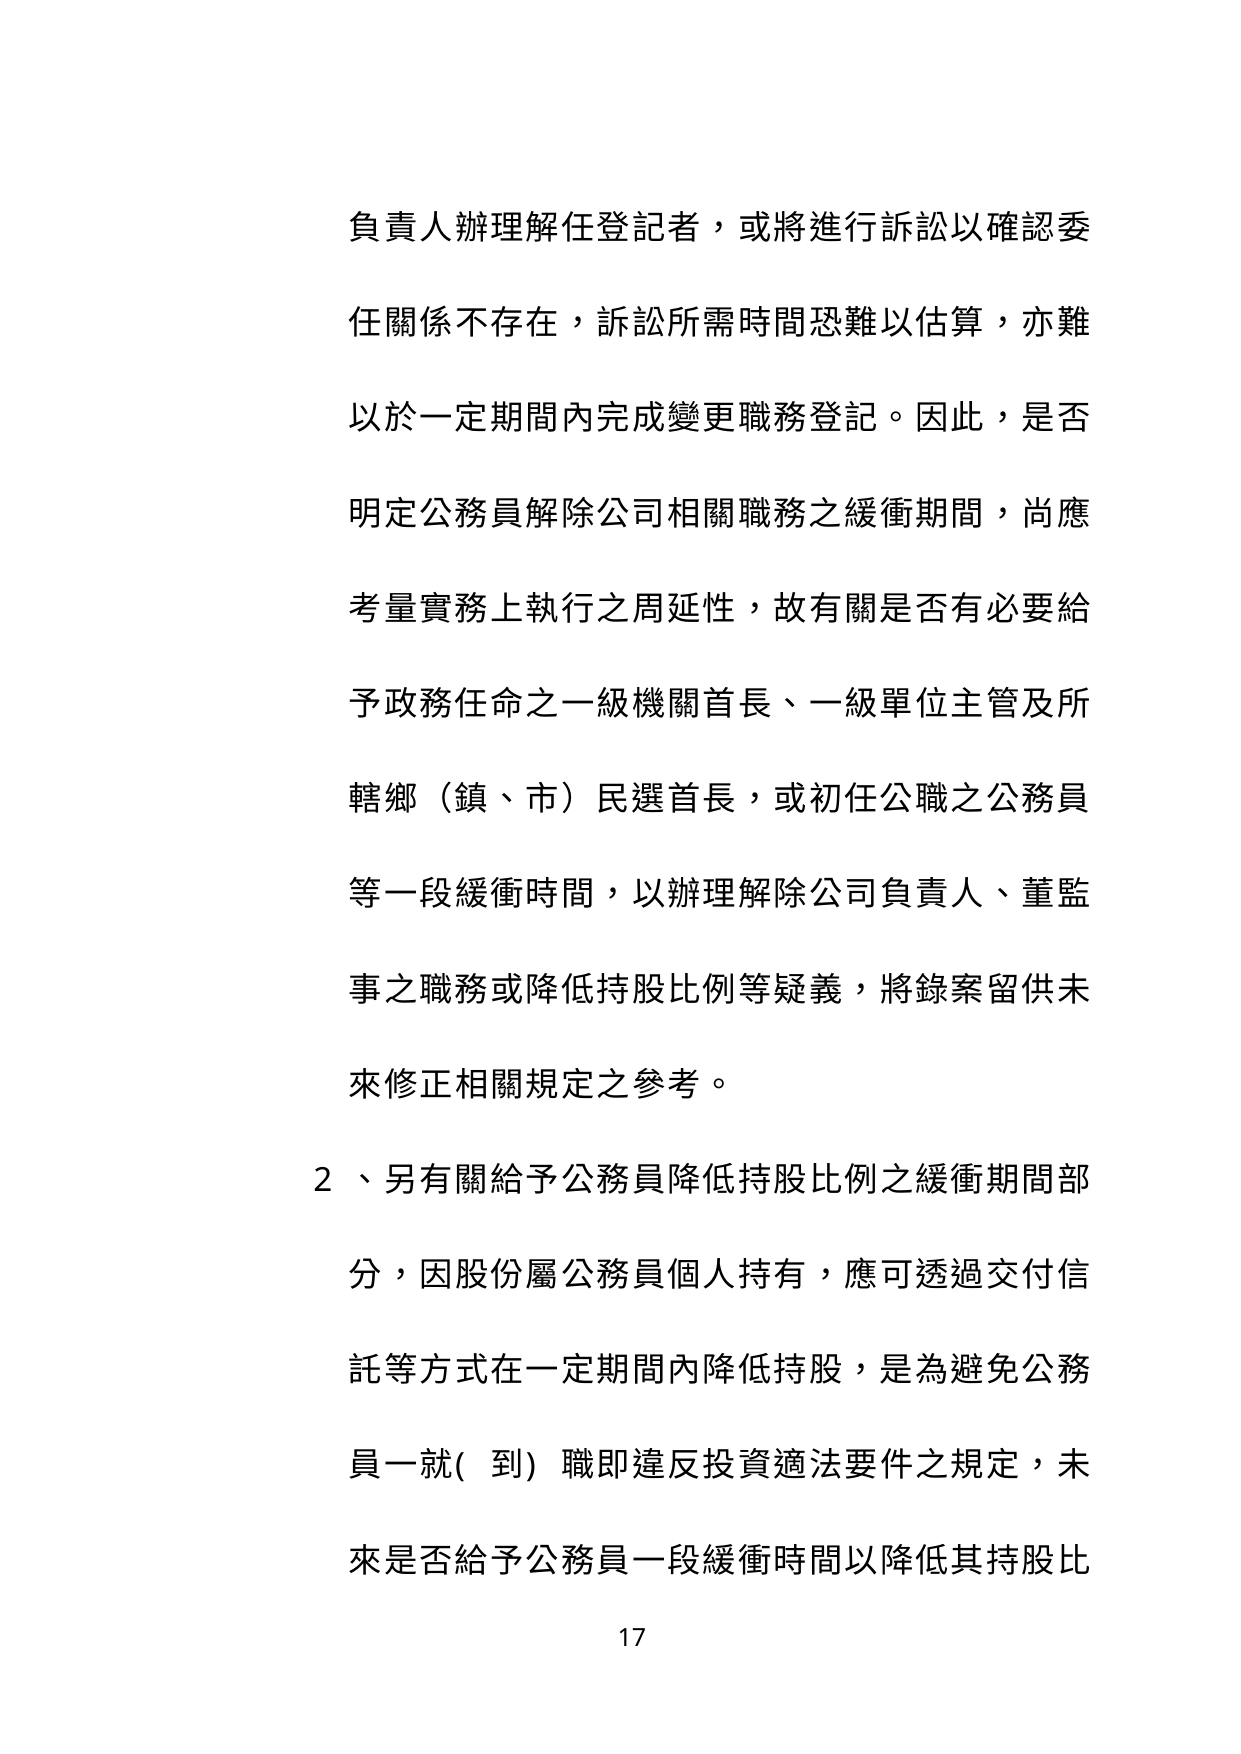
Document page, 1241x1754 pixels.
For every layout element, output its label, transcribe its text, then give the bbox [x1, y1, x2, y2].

subtitle 另有關給予公務員降低持股比例之緩衝期間部分，因股份屬公務員個人持有，應可透過交付信託等方式在一定期間內降低持股，是為避免公務員一就(到)職即違反投資適法要件之規定，未來是否給予公務員一段緩衝時間以降低其持股比例，容有檢討空間，宜併同考量公務員適度投資之權益、相關法令規定等因素，作合理規範。 [290, 1129, 1092, 1605]
